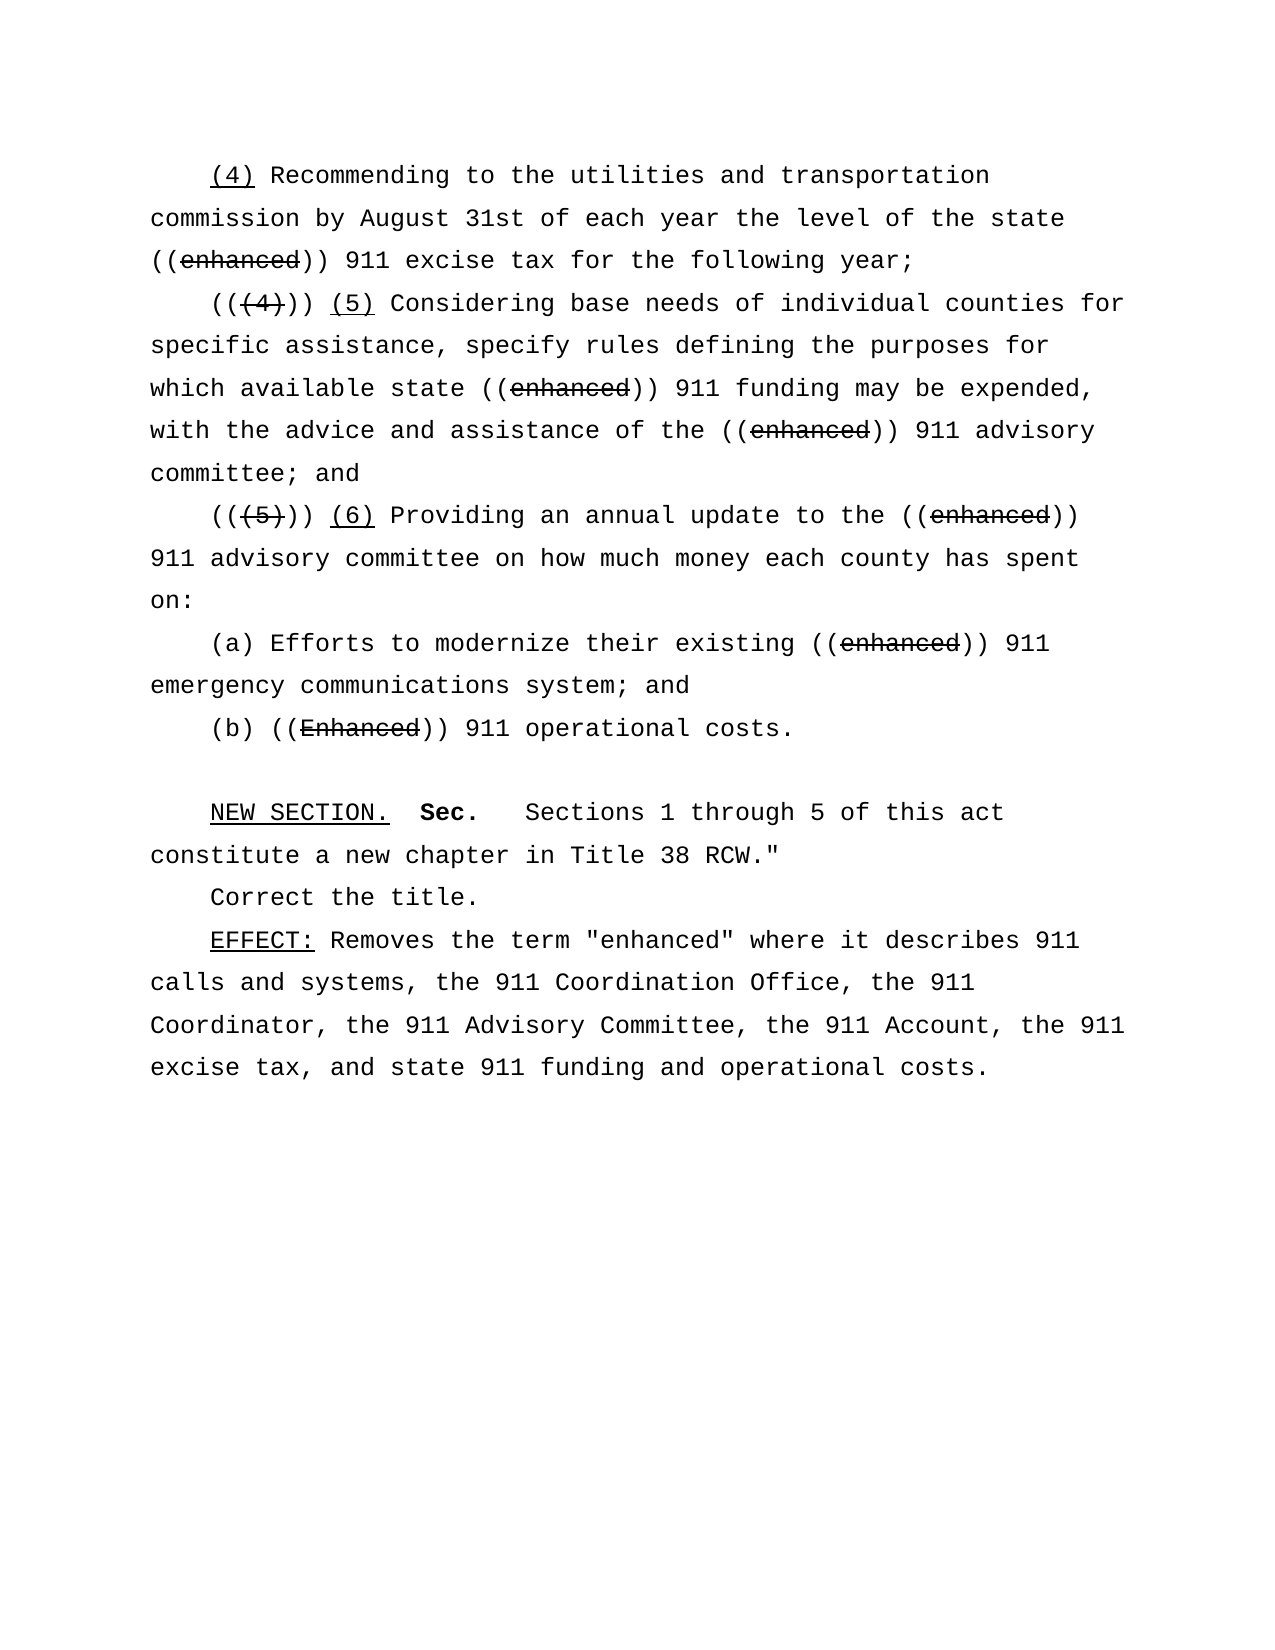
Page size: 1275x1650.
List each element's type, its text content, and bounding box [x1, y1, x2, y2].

text Correct the title. [150, 872, 1125, 914]
text (((5))) (6) Providing an annual update to the ((enhanced)) 911 advisory committee on how much money each county has spent on: [150, 490, 1125, 617]
text (b) ((Enhanced)) 911 operational costs. [150, 702, 1125, 745]
text NEW SECTION. Sec. Sections 1 through 5 of this act constitute a new chapter in Title 38 RCW." [150, 787, 1125, 872]
text (((4))) (5) Considering base needs of individual counties for specific assistance, specify rules defining the purposes for which available state ((enhanced)) 911 funding may be expended, with the advice and assistance of the ((enhanced)) 911 advisory committee; and [150, 277, 1125, 490]
text EFFECT: Removes the term "enhanced" where it describes 911 calls and systems, the 911 Coordination Office, the 911 Coordinator, the 911 Advisory Committee, the 911 Account, the 911 excise tax, and state 911 funding and operational costs. [150, 914, 1125, 1084]
text (a) Efforts to modernize their existing ((enhanced)) 911 emergency communications system; and [150, 617, 1125, 702]
text (4) Recommending to the utilities and transportation commission by August 31st of each year the level of the state ((enhanced)) 911 excise tax for the following year; [150, 150, 1125, 277]
